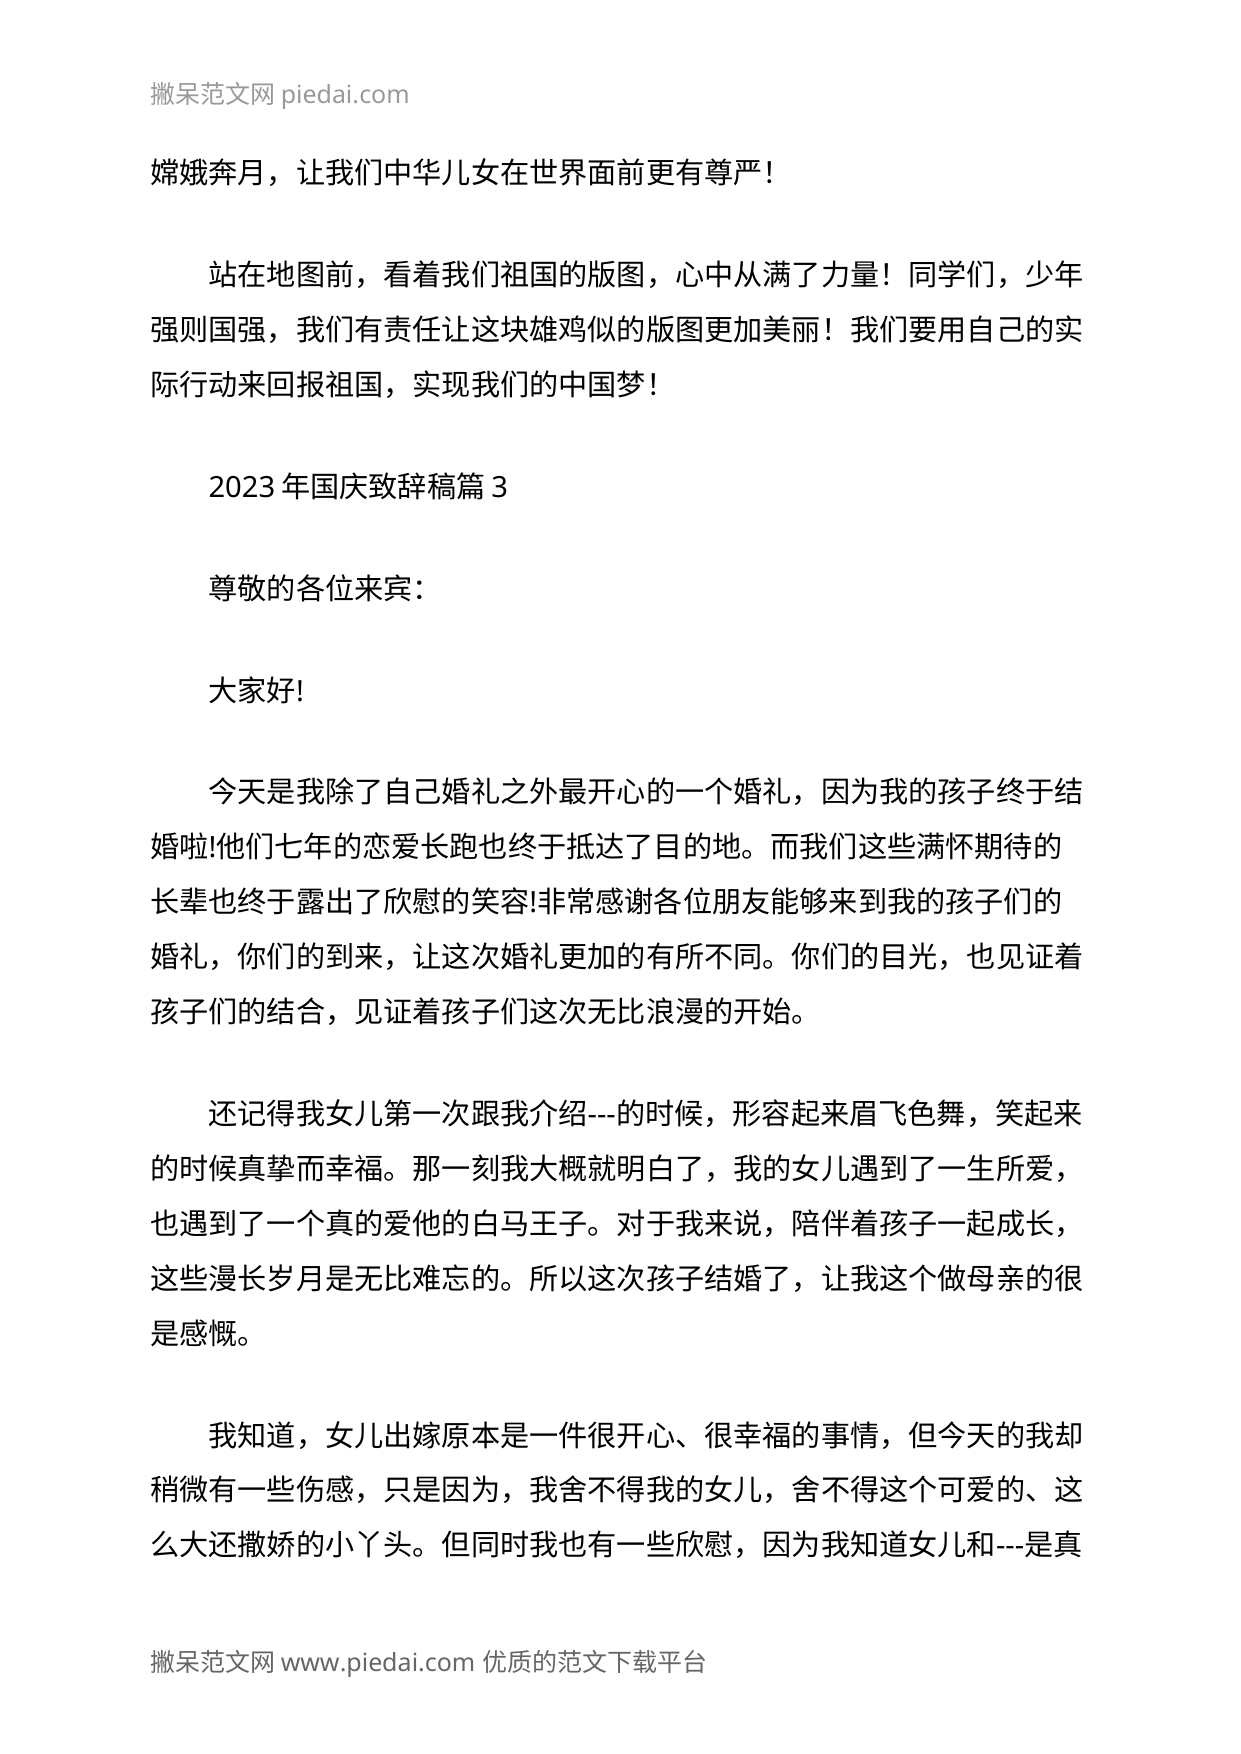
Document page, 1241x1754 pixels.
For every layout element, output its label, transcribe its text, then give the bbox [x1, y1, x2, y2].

text 还记得我女儿第一次跟我介绍---的时候，形容起来眉飞色舞，笑起来的时候真挚而幸福。那一刻我大概就明白了，我的女儿遇到了一生所爱，也遇到了一个真的爱他的白马王子。对于我来说，陪伴着孩子一起成长，这些漫长岁月是无比难忘的。所以这次孩子结婚了，让我这个做母亲的很是感慨。 [150, 1091, 1090, 1353]
text 大家好! [150, 667, 1090, 709]
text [150, 150, 1090, 192]
text 今天是我除了自己婚礼之外最开心的一个婚礼，因为我的孩子终于结婚啦!他们七年的恋爱长跑也终于抵达了目的地。而我们这些满怀期待的长辈也终于露出了欣慰的笑容!非常感谢各位朋友能够来到我的孩子们的婚礼，你们的到来，让这次婚礼更加的有所不同。你们的目光，也见证着孩子们的结合，见证着孩子们这次无比浪漫的开始。 [150, 769, 1090, 1031]
text 2023年国庆致辞稿篇3 [150, 463, 1090, 506]
text 尊敬的各位来宾： [150, 565, 1090, 608]
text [150, 1412, 1090, 1564]
text 站在地图前，看着我们祖国的版图，心中从满了力量！同学们，少年强则国强，我们有责任让这块雄鸡似的版图更加美丽！我们要用自己的实际行动来回报祖国，实现我们的中国梦！ [150, 252, 1090, 404]
